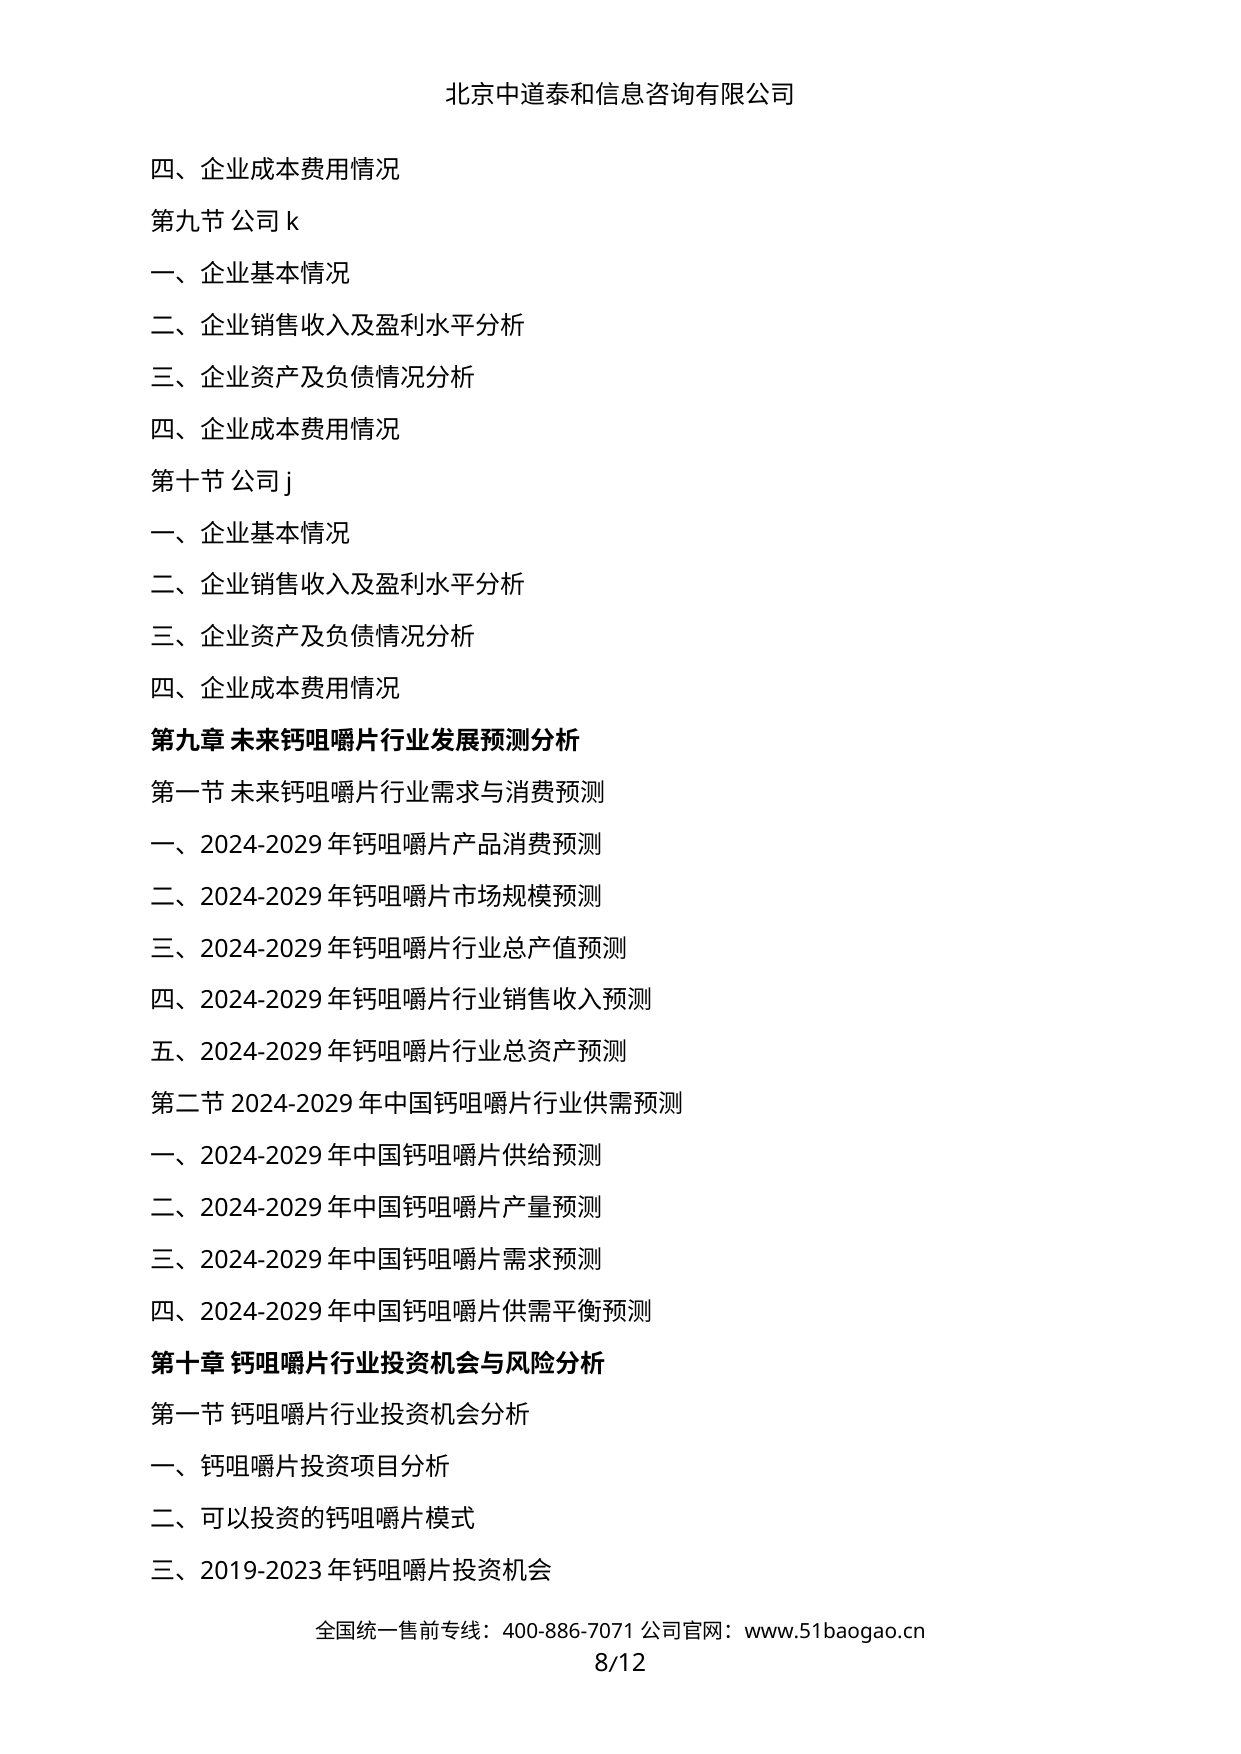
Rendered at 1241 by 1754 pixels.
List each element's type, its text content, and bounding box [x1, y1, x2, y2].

text 第九节 公司k [150, 202, 1090, 238]
text 二、企业销售收入及盈利水平分析 [150, 306, 1090, 342]
text 三、2024-2029年中国钙咀嚼片需求预测 [150, 1239, 1090, 1276]
text 三、企业资产及负债情况分析 [150, 357, 1090, 394]
text 二、可以投资的钙咀嚼片模式 [150, 1499, 1090, 1535]
text 一、企业基本情况 [150, 254, 1090, 290]
text 二、2024-2029年钙咀嚼片市场规模预测 [150, 876, 1090, 912]
text 四、2024-2029年中国钙咀嚼片供需平衡预测 [150, 1291, 1090, 1327]
text 第一节 钙咀嚼片行业投资机会分析 [150, 1395, 1090, 1431]
text 第二节 2024-2029年中国钙咀嚼片行业供需预测 [150, 1084, 1090, 1120]
text 一、2024-2029年钙咀嚼片产品消费预测 [150, 824, 1090, 861]
text 二、企业销售收入及盈利水平分析 [150, 565, 1090, 601]
text 第十章 钙咀嚼片行业投资机会与风险分析 [150, 1343, 1090, 1379]
text 二、2024-2029年中国钙咀嚼片产量预测 [150, 1187, 1090, 1224]
text 第九章 未来钙咀嚼片行业发展预测分析 [150, 721, 1090, 757]
text 四、企业成本费用情况 [150, 409, 1090, 446]
text 一、钙咀嚼片投资项目分析 [150, 1447, 1090, 1483]
text 第十节 公司j [150, 461, 1090, 497]
text 第一节 未来钙咀嚼片行业需求与消费预测 [150, 772, 1090, 809]
text 三、企业资产及负债情况分析 [150, 617, 1090, 653]
text 一、企业基本情况 [150, 513, 1090, 549]
text 四、企业成本费用情况 [150, 150, 1090, 186]
text 三、2024-2029年钙咀嚼片行业总产值预测 [150, 928, 1090, 964]
text 三、2019-2023年钙咀嚼片投资机会 [150, 1551, 1090, 1587]
text 四、2024-2029年钙咀嚼片行业销售收入预测 [150, 980, 1090, 1016]
text 四、企业成本费用情况 [150, 669, 1090, 705]
text 五、2024-2029年钙咀嚼片行业总资产预测 [150, 1032, 1090, 1068]
text 一、2024-2029年中国钙咀嚼片供给预测 [150, 1136, 1090, 1172]
